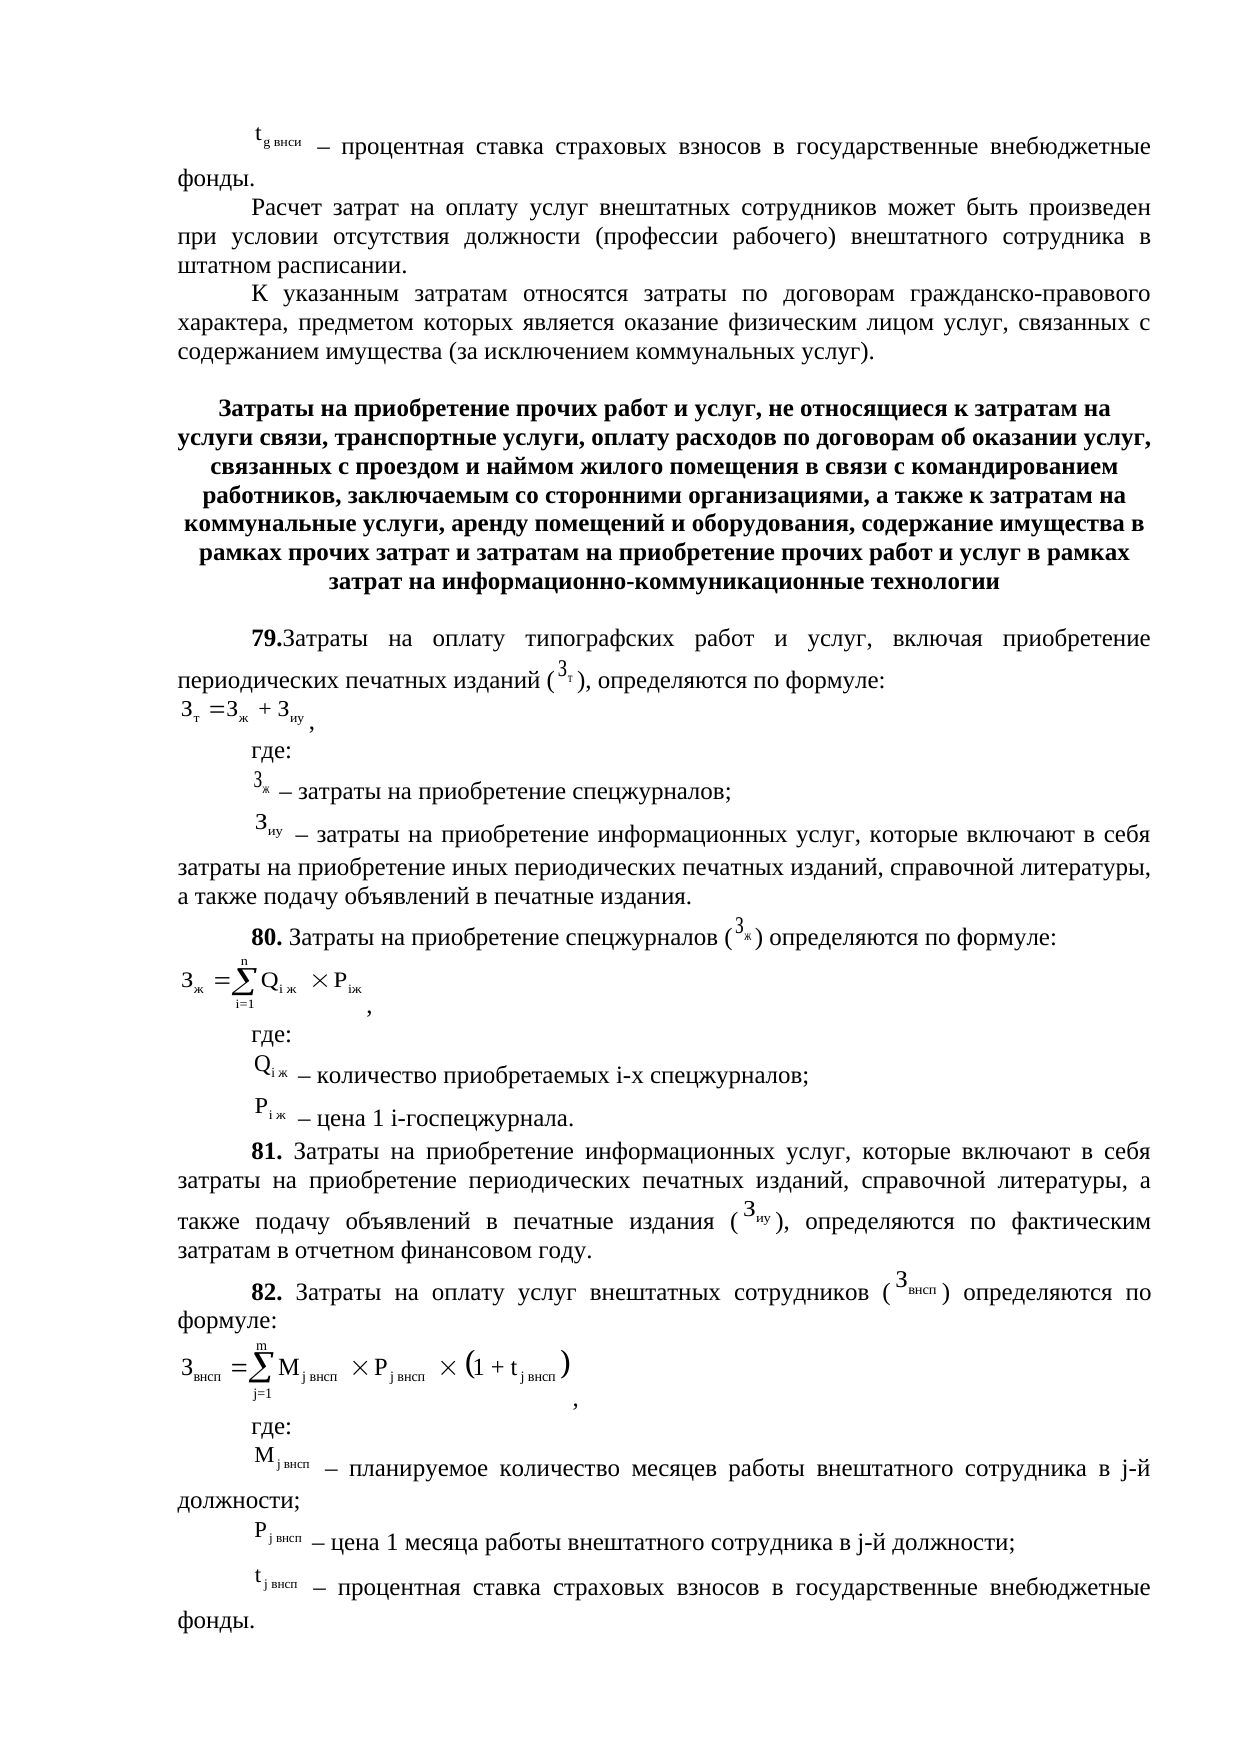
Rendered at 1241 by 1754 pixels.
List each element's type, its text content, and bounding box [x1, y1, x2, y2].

text , [177, 694, 1152, 735]
text – планируемое количество месяцев работы внештатного сотрудника в j-й должности; [177, 1440, 1152, 1514]
text где: [177, 735, 1152, 764]
text где: [177, 1019, 1152, 1048]
text Расчет затрат на оплату услуг внештатных сотрудников может быть произведен при условии отсутствия должности (профессии рабочего) внештатного сотрудника в штатном расписании. [177, 192, 1152, 278]
text – количество приобретаемых i-х спецжурналов; [177, 1048, 1152, 1091]
text Затраты на приобретение прочих работ и услуг, не относящиеся к затратам на услуги связи, транспортные услуги, оплату расходов по договорам об оказании услуг, связанных с проездом и наймом жилого помещения в связи с командированием работников, заключаемым со сторонними организациями, а также к затратам на коммунальные услуги, аренду помещений и оборудования, содержание имущества в рамках прочих затрат и затратам на приобретение прочих работ и услуг в рамках затрат на информационно-коммуникационные технологии [177, 393, 1152, 595]
text 81. Затраты на приобретение информационных услуг, которые включают в себя затраты на приобретение периодических печатных изданий, справочной литературы, а также подачу объявлений в печатные издания (), определяются по фактическим затратам в отчетном финансовом году. [177, 1136, 1152, 1264]
text – процентная ставка страховых взносов в государственные внебюджетные фонды. [177, 1560, 1152, 1634]
text – затраты на приобретение спецжурналов; [177, 764, 1152, 807]
text – цена 1 i-госпецжурнала. [177, 1091, 1152, 1136]
text К указанным затратам относятся затраты по договорам гражданско-правового характера, предметом которых является оказание физическим лицом услуг, связанных с содержанием имущества (за исключением коммунальных услуг). [177, 278, 1152, 365]
text – затраты на приобретение информационных услуг, которые включают в себя затраты на приобретение иных периодических печатных изданий, справочной литературы, а также подачу объявлений в печатные издания. [177, 807, 1152, 910]
text – цена 1 месяца работы внештатного сотрудника в j-й должности; [177, 1514, 1152, 1560]
text , [177, 951, 1152, 1019]
text где: [177, 1411, 1152, 1440]
text 80. Затраты на приобретение спецжурналов () определяются по формуле: [177, 910, 1152, 951]
text 79.Затраты на оплату типографских работ и услуг, включая приобретение периодических печатных изданий (), определяются по формуле: [177, 623, 1152, 694]
text – процентная ставка страховых взносов в государственные внебюджетные фонды. [177, 118, 1152, 192]
text , [177, 1334, 1152, 1411]
text 82. Затраты на оплату услуг внештатных сотрудников () определяются по формуле: [177, 1264, 1152, 1334]
